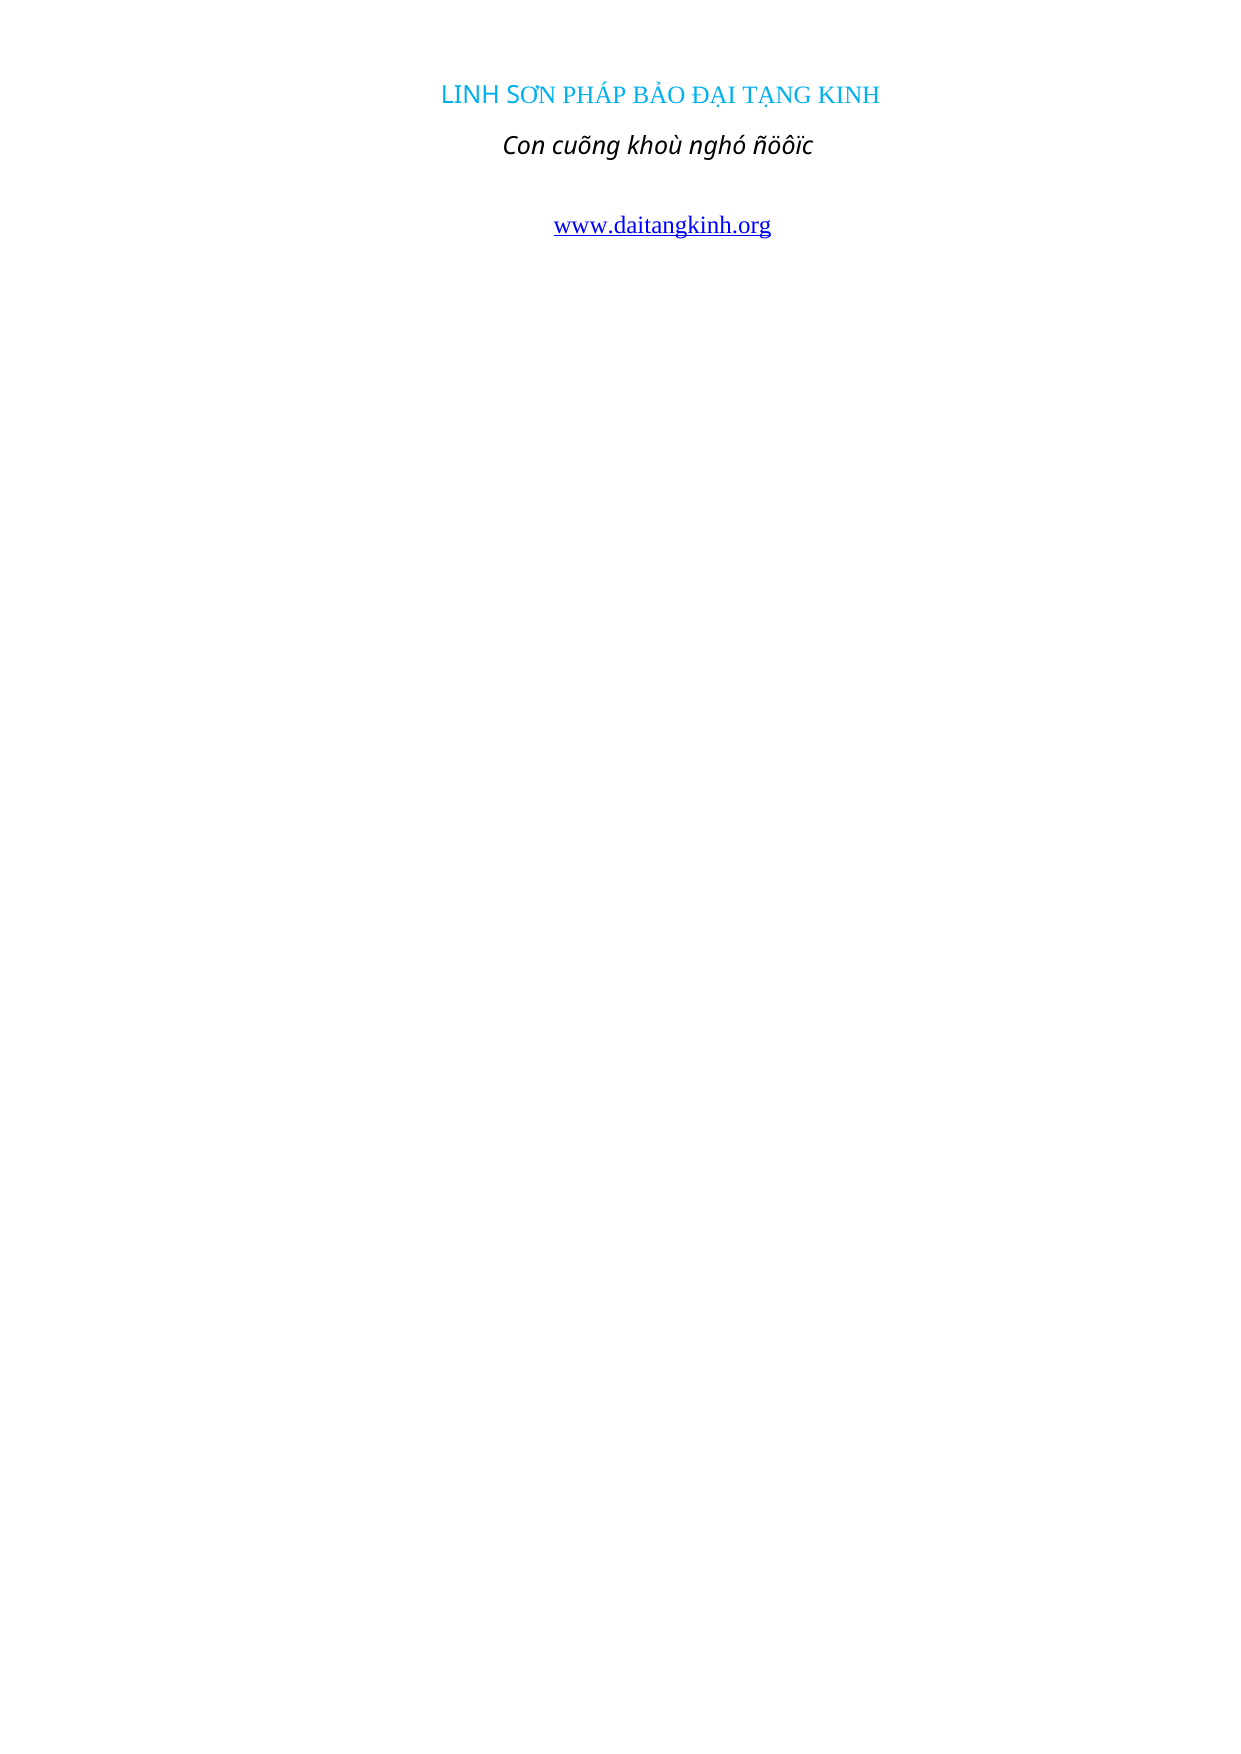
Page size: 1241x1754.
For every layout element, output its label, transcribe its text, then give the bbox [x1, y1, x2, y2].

text www.daitangkinh.org [553, 210, 1065, 239]
text Con cuõng khoù nghó ñöôïc [502, 129, 1065, 161]
